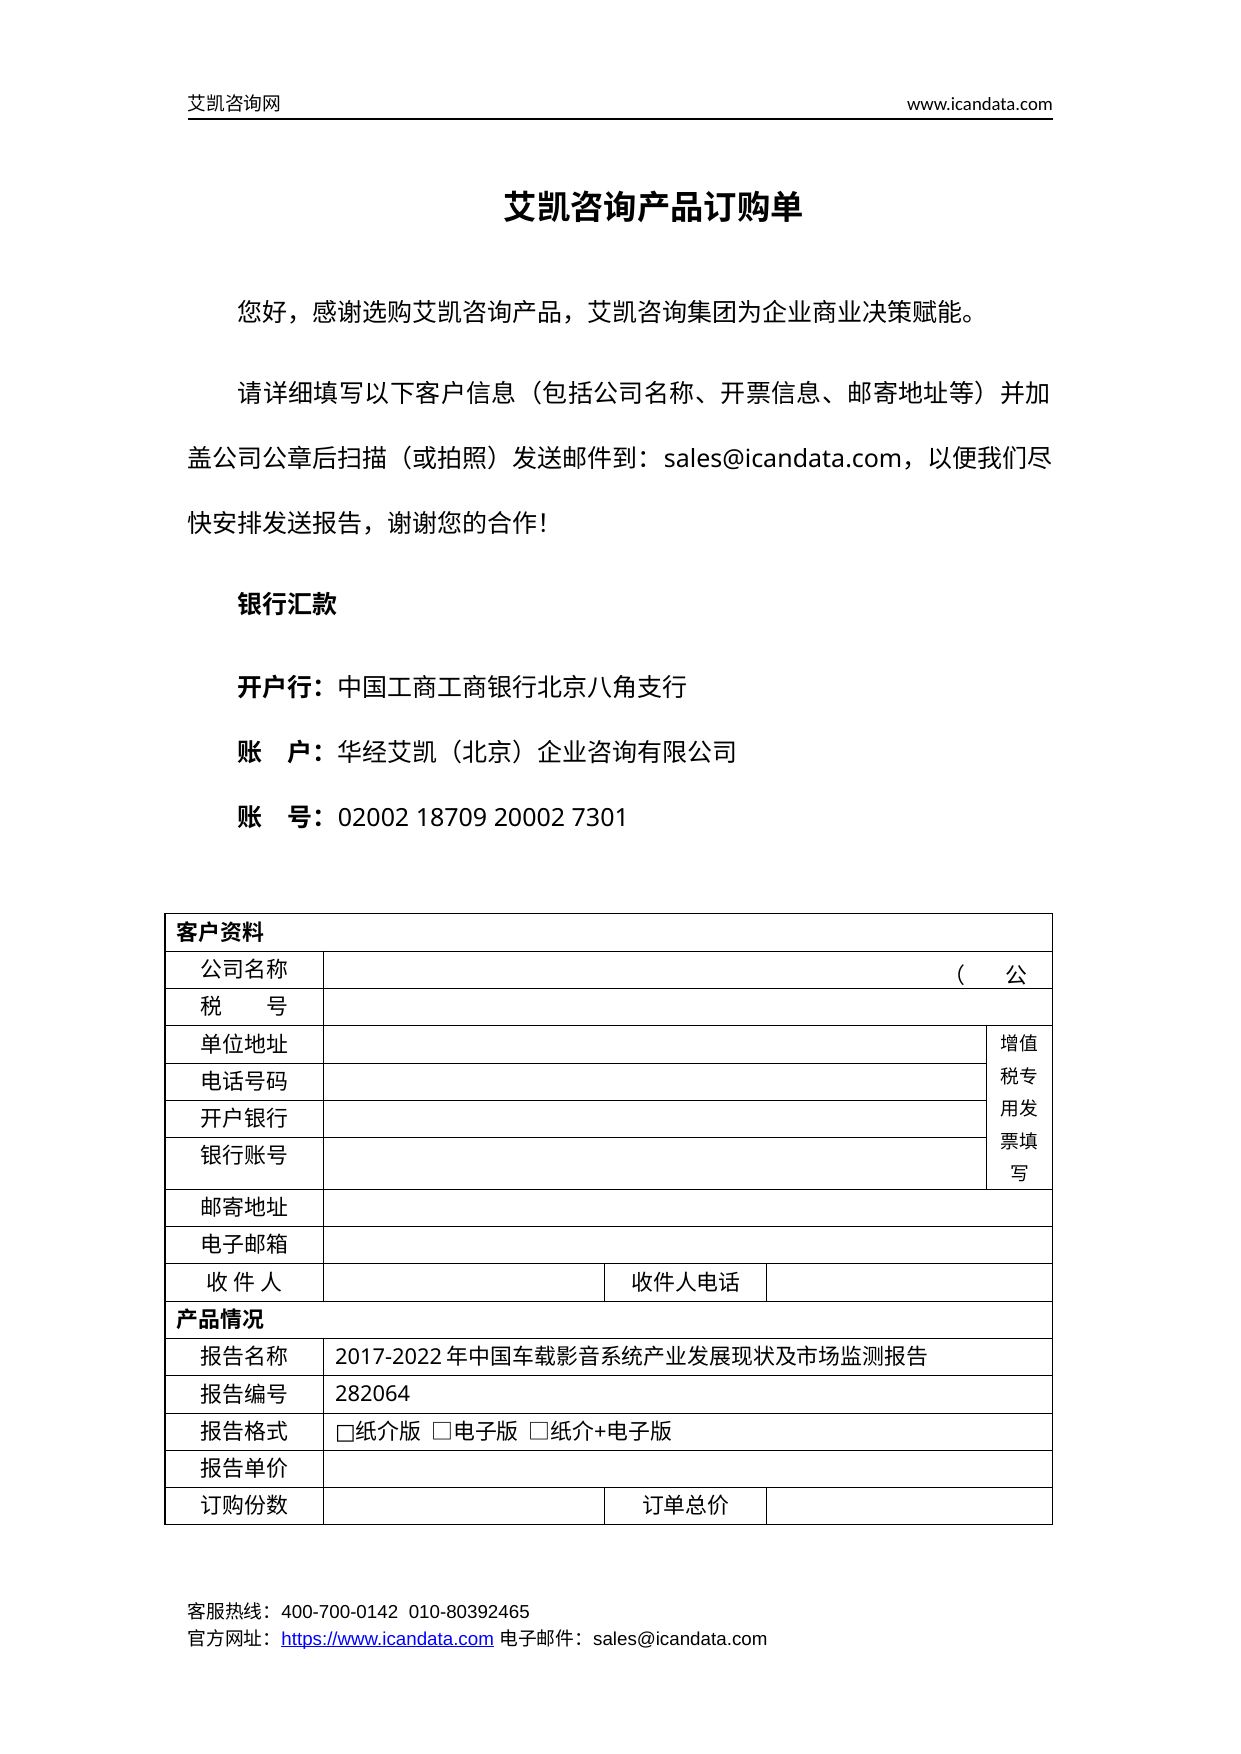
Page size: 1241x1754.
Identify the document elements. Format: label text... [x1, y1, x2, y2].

table_cell 开户银行 [166, 1101, 323, 1137]
table_cell 税 号 [166, 989, 323, 1025]
text 账 号：02002 18709 20002 7301 [187, 783, 1053, 848]
table_cell 增值税专用发票填写 [987, 1026, 1052, 1189]
table_cell [324, 1064, 986, 1100]
table_cell 订购份数 [166, 1488, 323, 1524]
table_cell 2017-2022年中国车载影音系统产业发展现状及市场监测报告 [324, 1339, 1052, 1375]
table_cell 公司名称 [166, 952, 323, 988]
table_cell 收件人电话 [605, 1264, 766, 1301]
table_cell [324, 1227, 1052, 1263]
text 艾凯咨询产品订购单 [187, 172, 1053, 237]
table_cell [324, 989, 1052, 1025]
table_cell [324, 1138, 986, 1189]
table_cell [324, 1190, 1052, 1226]
table_cell [324, 1101, 986, 1137]
text 请详细填写以下客户信息（包括公司名称、开票信息、邮寄地址等）并加盖公司公章后扫描（或拍照）发送邮件到：sales@icandata.com，以便我们尽快安排发送报告，谢谢您的合作！ [187, 359, 1053, 554]
table_cell 282064 [324, 1376, 1052, 1412]
text 您好，感谢选购艾凯咨询产品，艾凯咨询集团为企业商业决策赋能。 [187, 278, 1053, 343]
table_cell 订单总价 [605, 1488, 766, 1524]
table_cell 产品情况 [166, 1302, 1052, 1338]
table_cell 报告编号 [166, 1376, 323, 1412]
table_cell [324, 1026, 986, 1062]
table_cell 报告格式 [166, 1414, 323, 1450]
table_cell 邮寄地址 [166, 1190, 323, 1226]
text 账 户：华经艾凯（北京）企业咨询有限公司 [187, 718, 1053, 783]
table_cell 收 件 人 [166, 1264, 323, 1301]
table_cell 报告名称 [166, 1339, 323, 1375]
text 银行汇款 [187, 570, 1053, 635]
table_cell 单位地址 [166, 1026, 323, 1062]
table_cell 报告单价 [166, 1451, 323, 1487]
table_header 客户资料 [166, 914, 1052, 951]
table_cell □纸介版 □电子版 □纸介+电子版 [324, 1414, 1052, 1450]
table_cell [324, 1488, 604, 1524]
text 开户行：中国工商工商银行北京八角支行 [187, 653, 1053, 718]
table_cell [324, 1451, 1052, 1487]
table_cell 电话号码 [166, 1064, 323, 1100]
table_cell [767, 1488, 1052, 1524]
table_cell [324, 1264, 604, 1301]
table_cell [324, 952, 1052, 988]
table_cell 电子邮箱 [166, 1227, 323, 1263]
table_cell [767, 1264, 1052, 1301]
table_cell 银行账号 [166, 1138, 323, 1189]
